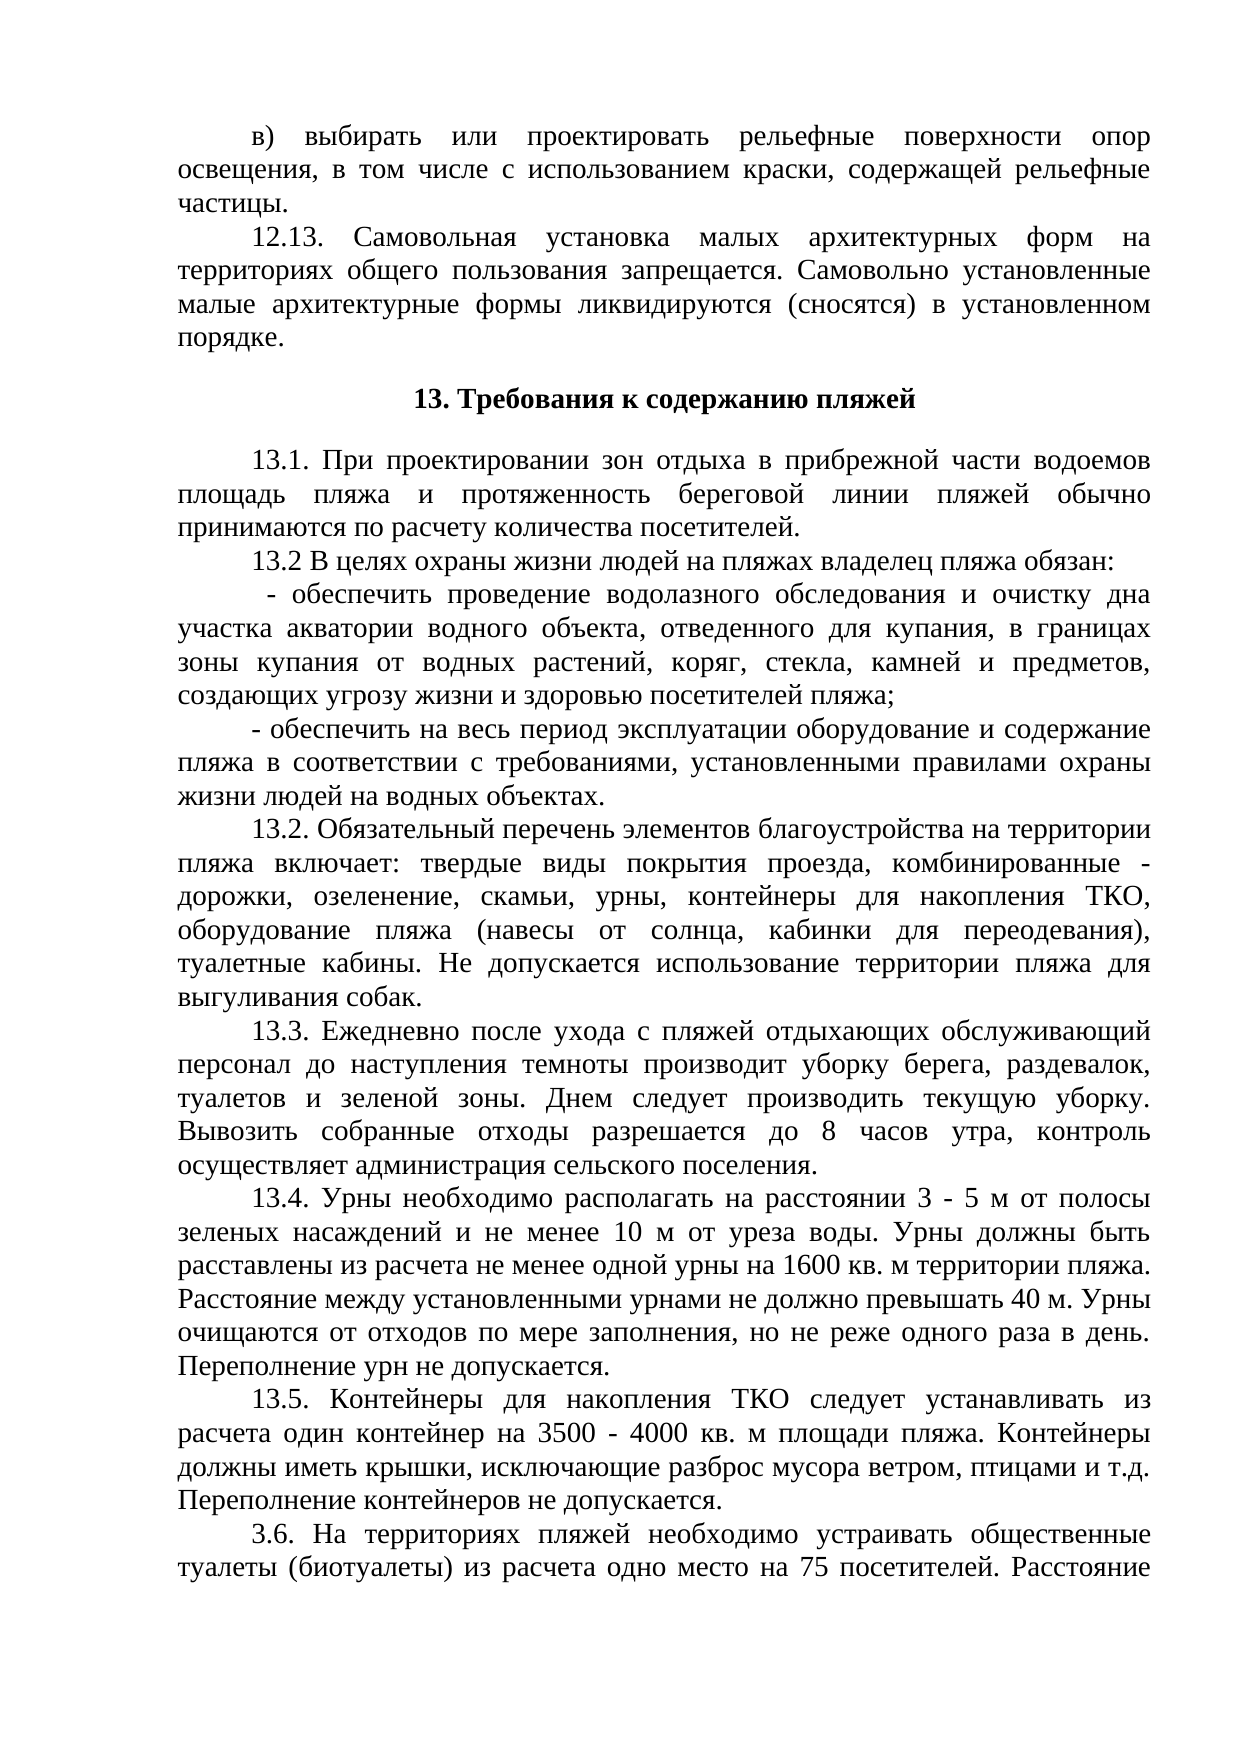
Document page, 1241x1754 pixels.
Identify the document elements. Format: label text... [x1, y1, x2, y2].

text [177, 1516, 1152, 1583]
text 13.3. Ежедневно после ухода с пляжей отдыхающих обслуживающий персонал до наступления темноты производит уборку берега, раздевалок, туалетов и зеленой зоны. Днем следует производить текущую уборку. Вывозить собранные отходы разрешается до 8 часов утра, контроль осуществляет администрация сельского поселения. [177, 1013, 1152, 1180]
text 12.13. Самовольная установка малых архитектурных форм на территориях общего пользования запрещается. Самовольно установленные малые архитектурные формы ликвидируются (сносятся) в установленном порядке. [177, 219, 1152, 353]
text 13.5. Контейнеры для накопления ТКО следует устанавливать из расчета один контейнер на 3500 - 4000 кв. м площади пляжа. Контейнеры должны иметь крышки, исключающие разброс мусора ветром, птицами и т.д. Переполнение контейнеров не допускается. [177, 1382, 1152, 1516]
text в) выбирать или проектировать рельефные поверхности опор освещения, в том числе с использованием краски, содержащей рельефные частицы. [177, 118, 1152, 219]
text 13.4. Урны необходимо располагать на расстоянии 3 - 5 м от полосы зеленых насаждений и не менее 10 м от уреза воды. Урны должны быть расставлены из расчета не менее одной урны на 1600 кв. м территории пляжа. Расстояние между установленными урнами не должно превышать 40 м. Урны очищаются от отходов по мере заполнения, но не реже одного раза в день. Переполнение урн не допускается. [177, 1180, 1152, 1382]
text 13. Требования к содержанию пляжей [177, 381, 1152, 414]
text - обеспечить проведение водолазного обследования и очистку дна участка акватории водного объекта, отведенного для купания, в границах зоны купания от водных растений, коряг, стекла, камней и предметов, создающих угрозу жизни и здоровью посетителей пляжа; [177, 577, 1152, 711]
text - обеспечить на весь период эксплуатации оборудование и содержание пляжа в соответствии с требованиями, установленными правилами охраны жизни людей на водных объектах. [177, 711, 1152, 811]
text 13.2 В целях охраны жизни людей на пляжах владелец пляжа обязан: [177, 543, 1152, 577]
text 13.1. При проектировании зон отдыха в прибрежной части водоемов площадь пляжа и протяженность береговой линии пляжей обычно принимаются по расчету количества посетителей. [177, 442, 1152, 543]
text 13.2. Обязательный перечень элементов благоустройства на территории пляжа включает: твердые виды покрытия проезда, комбинированные - дорожки, озеленение, скамьи, урны, контейнеры для накопления ТКО, оборудование пляжа (навесы от солнца, кабинки для переодевания), туалетные кабины. Не допускается использование территории пляжа для выгуливания собак. [177, 811, 1152, 1013]
